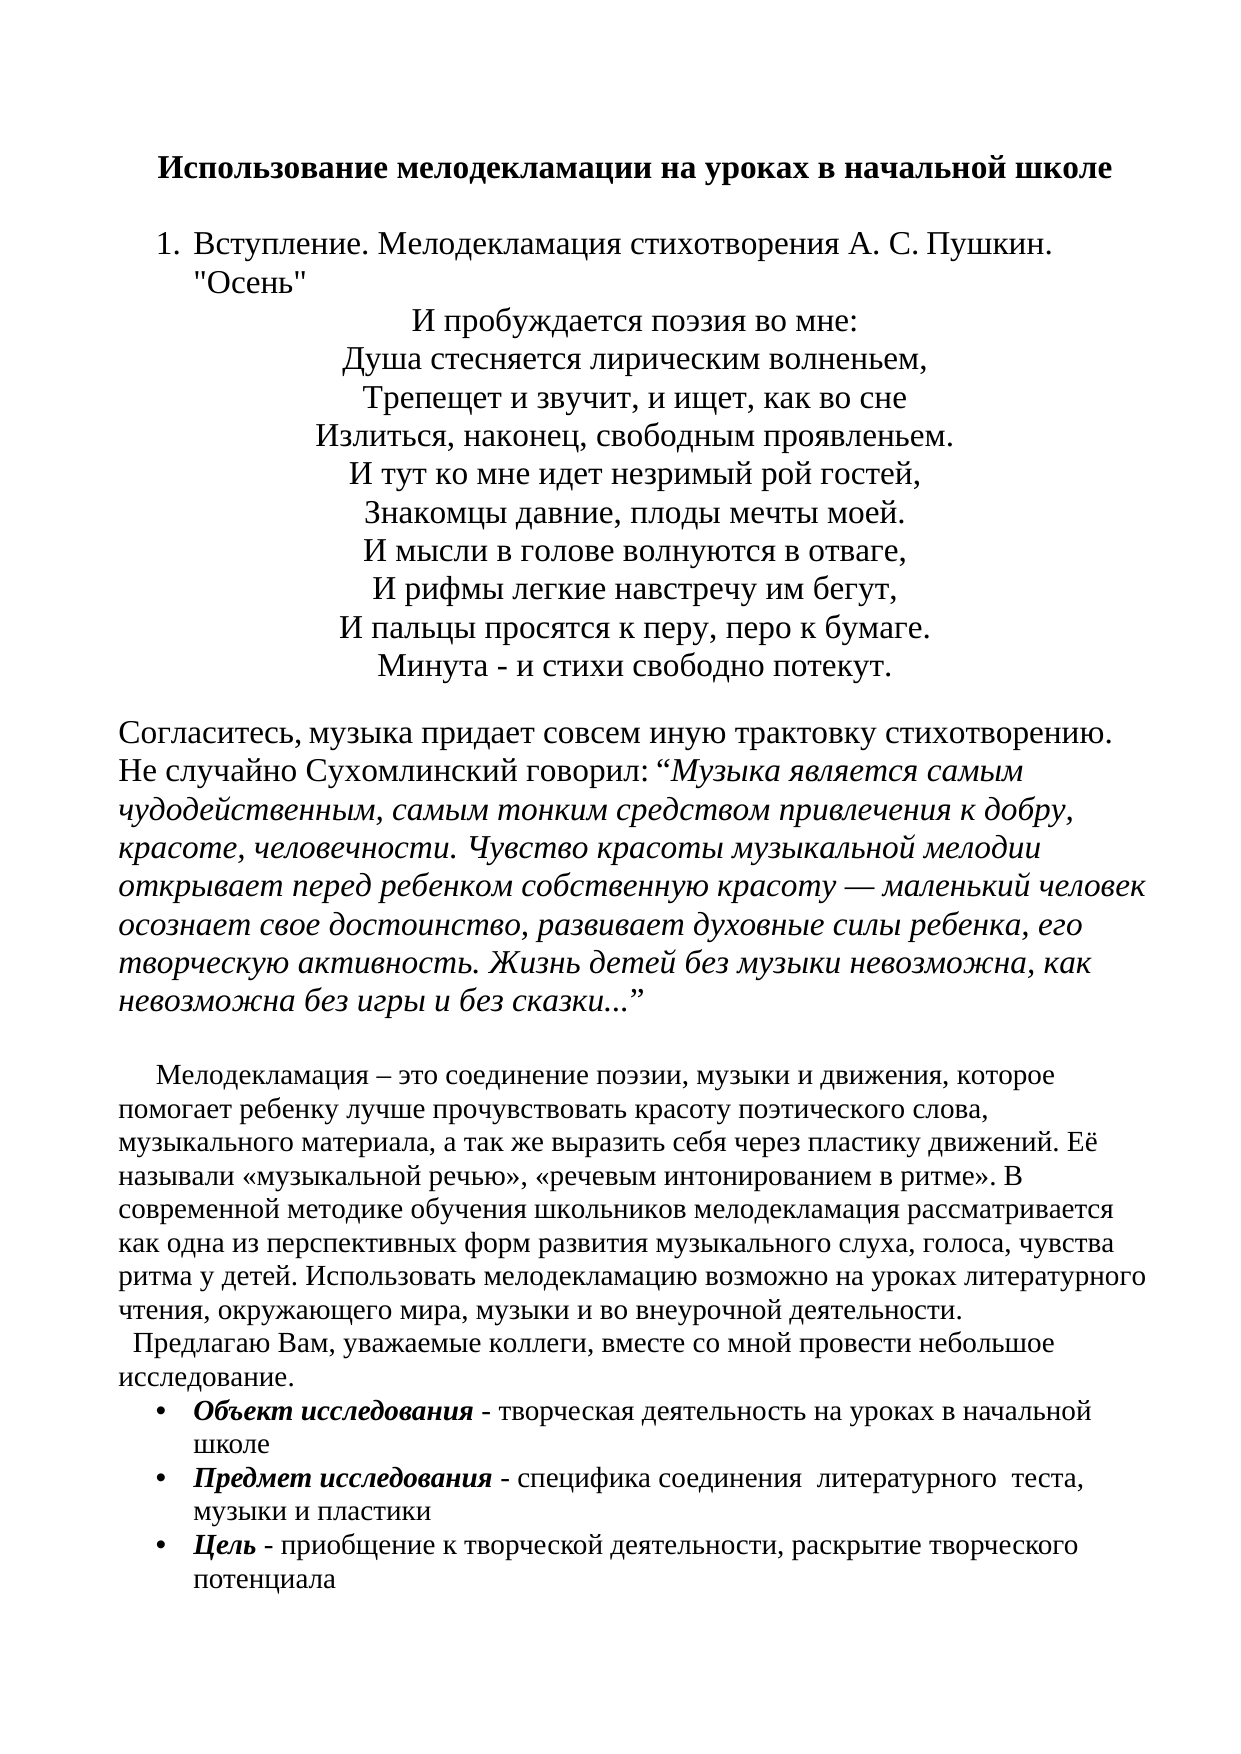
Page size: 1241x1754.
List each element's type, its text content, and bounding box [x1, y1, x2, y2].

text Мелодекламация – это соединение поэзии, музыки и движения, которое помогает ребенку лучше прочувствовать красоту поэтического слова, музыкального материала, а так же выразить себя через пластику движений. Её называли «музыкальной речью», «речевым интонированием в ритме». В современной методике обучения школьников мелодекламация рассматривается как одна из перспективных форм развития музыкального слуха, голоса, чувства ритма у детей. Использовать мелодекламацию возможно на уроках литературного чтения, окружающего мира, музыки и во внеурочной деятельности. [118, 1057, 1152, 1326]
list Цель - приобщение к творческой деятельности, раскрытие творческого потенциала [156, 1527, 1152, 1594]
list Предмет исследования - специфика соединения литературного теста, музыки и пластики [156, 1460, 1152, 1527]
text Предлагаю Вам, уважаемые коллеги, вместе со мной провести небольшое исследование. [118, 1326, 1152, 1393]
text И пробуждается поэзия во мне: Душа стесняется лирическим волненьем, Трепещет и звучит, и ищет, как во сне Излиться, наконец, свободным проявленьем. И тут ко мне идет незримый рой гостей, Знакомцы давние, плоды мечты моей. И мысли в голове волнуются в отваге, И рифмы легкие навстречу им бегут, И пальцы просятся к перу, перо к бумаге. Минута - и стихи свободно потекут. [118, 300, 1152, 712]
list Объект исследования - творческая деятельность на уроках в начальной школе [156, 1393, 1152, 1460]
list Вступление. Мелодекламация стихотворения А. С. Пушкин. "Осень" [156, 223, 1152, 300]
text Согласитесь, музыка придает совсем иную трактовку стихотворению. Не случайно Сухомлинский говорил: “Музыка является самым чудодейственным, самым тонким средством привлечения к добру, красоте, человечности. Чувство красоты музыкальной мелодии открывает перед ребенком собственную красоту — маленький человек осознает свое достоинство, развивает духовные силы ребенка, его творческую активность. Жизнь детей без музыки невозможна, как невозможна без игры и без сказки...” [118, 712, 1152, 1019]
text Использование мелодекламации на уроках в начальной школе [118, 147, 1152, 185]
